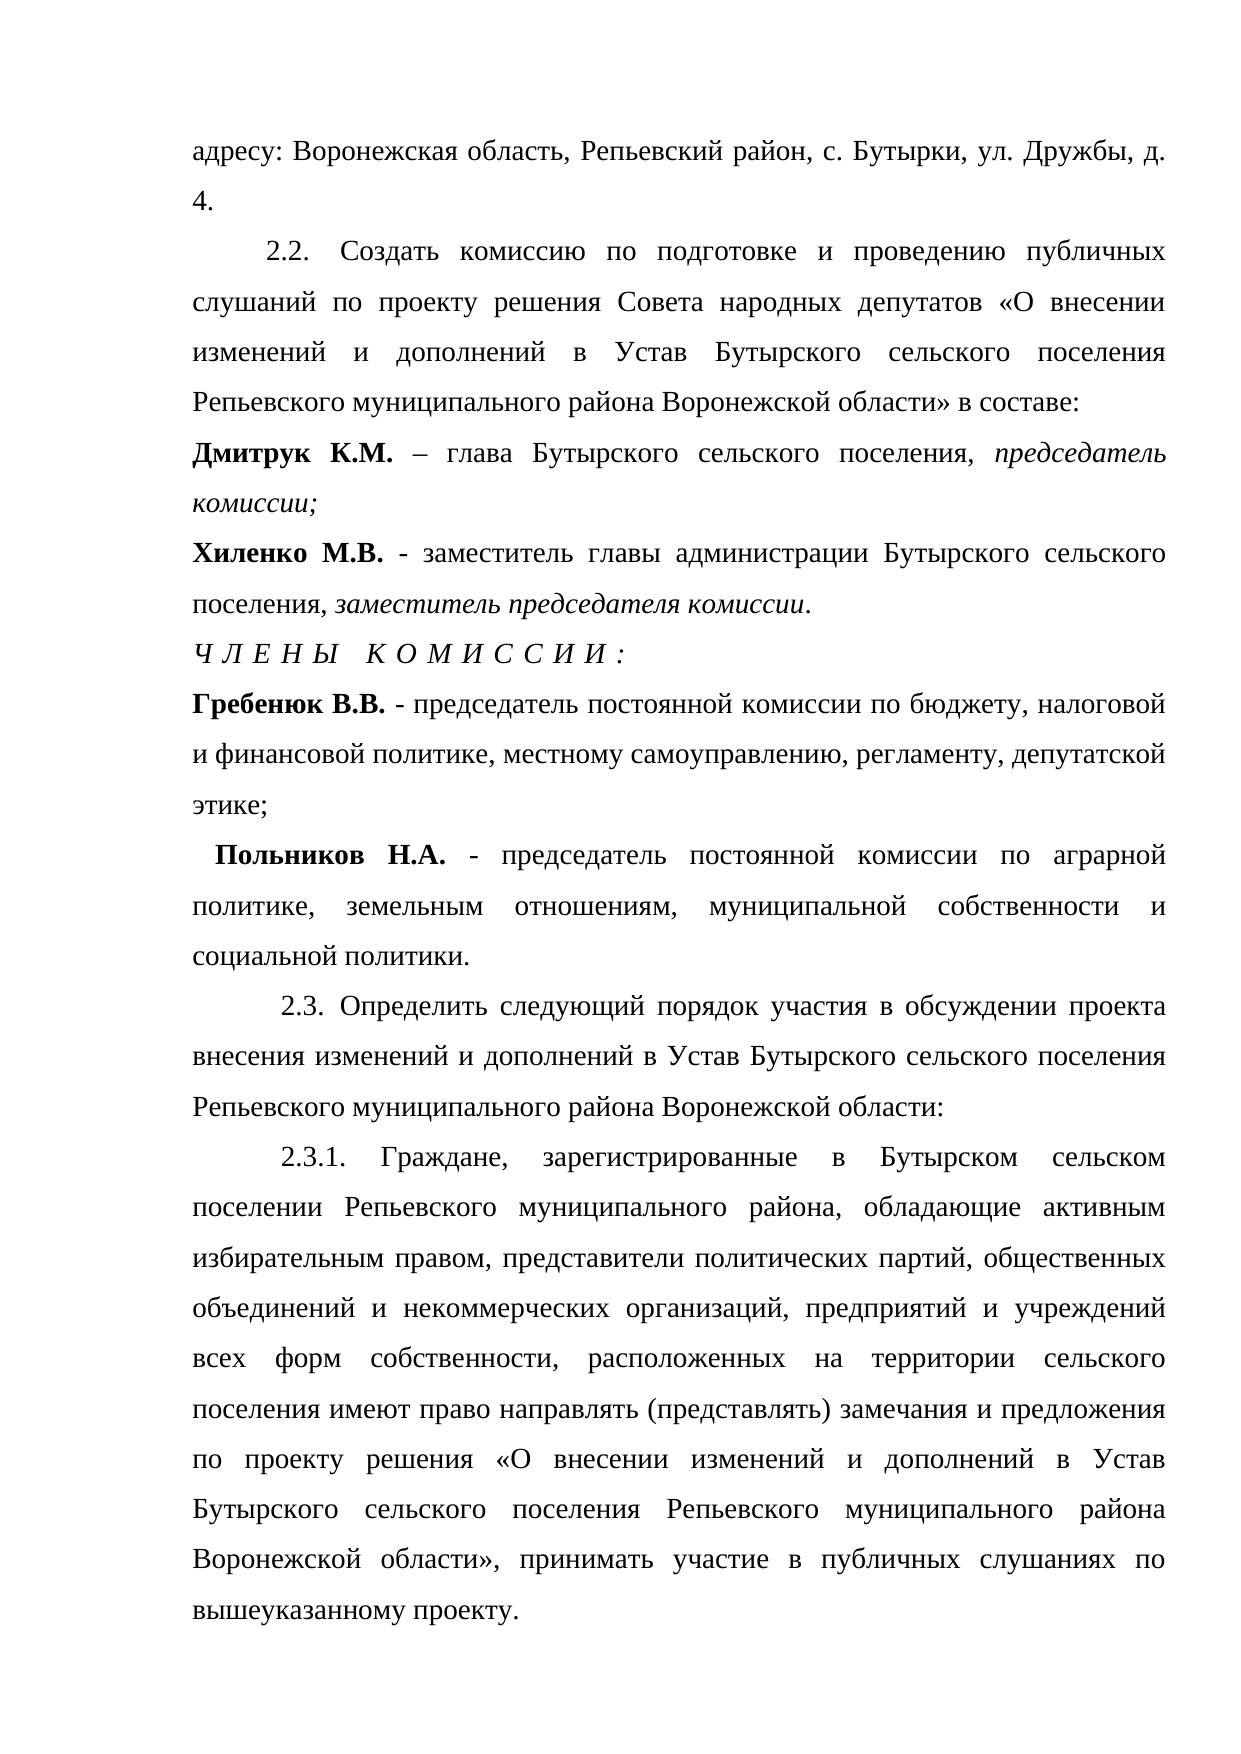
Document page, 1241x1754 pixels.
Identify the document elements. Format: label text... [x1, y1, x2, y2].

text Гребенюк В.В. - председатель постоянной комиссии по бюджету, налоговой и финансовой политике, местному самоуправлению, регламенту, депутатской этике; [192, 686, 1167, 821]
text 2.3. Определить следующий порядок участия в обсуждении проекта внесения изменений и дополнений в Устав Бутырского сельского поселения Репьевского муниципального района Воронежской области: [192, 988, 1167, 1122]
list Создать комиссию по подготовке и проведению публичных слушаний по проекту решения Совета народных депутатов «О внесении изменений и дополнений в Устав Бутырского сельского поселения Репьевского муниципального района Воронежской области» в составе: [192, 233, 1167, 418]
text Дмитрук К.М. – глава Бутырского сельского поселения, председатель комиссии; [192, 435, 1167, 519]
text 2.3.1. Граждане, зарегистрированные в Бутырском сельском поселении Репьевского муниципального района, обладающие активным избирательным правом, представители политических партий, общественных объединений и некоммерческих организаций, предприятий и учреждений всех форм собственности, расположенных на территории сельского поселения имеют право направлять (представлять) замечания и предложения по проекту решения «О внесении изменений и дополнений в Устав Бутырского сельского поселения Репьевского муниципального района Воронежской области», принимать участие в публичных слушаниях по вышеуказанному проекту. [192, 1139, 1167, 1626]
title Члены комиссии: [192, 636, 1167, 669]
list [192, 133, 1167, 217]
text Хиленко М.В. - заместитель главы администрации Бутырского сельского поселения, заместитель председателя комиссии. [192, 535, 1167, 619]
text Польников Н.А. - председатель постоянной комиссии по аграрной политике, земельным отношениям, муниципальной собственности и социальной политики. [192, 837, 1167, 971]
